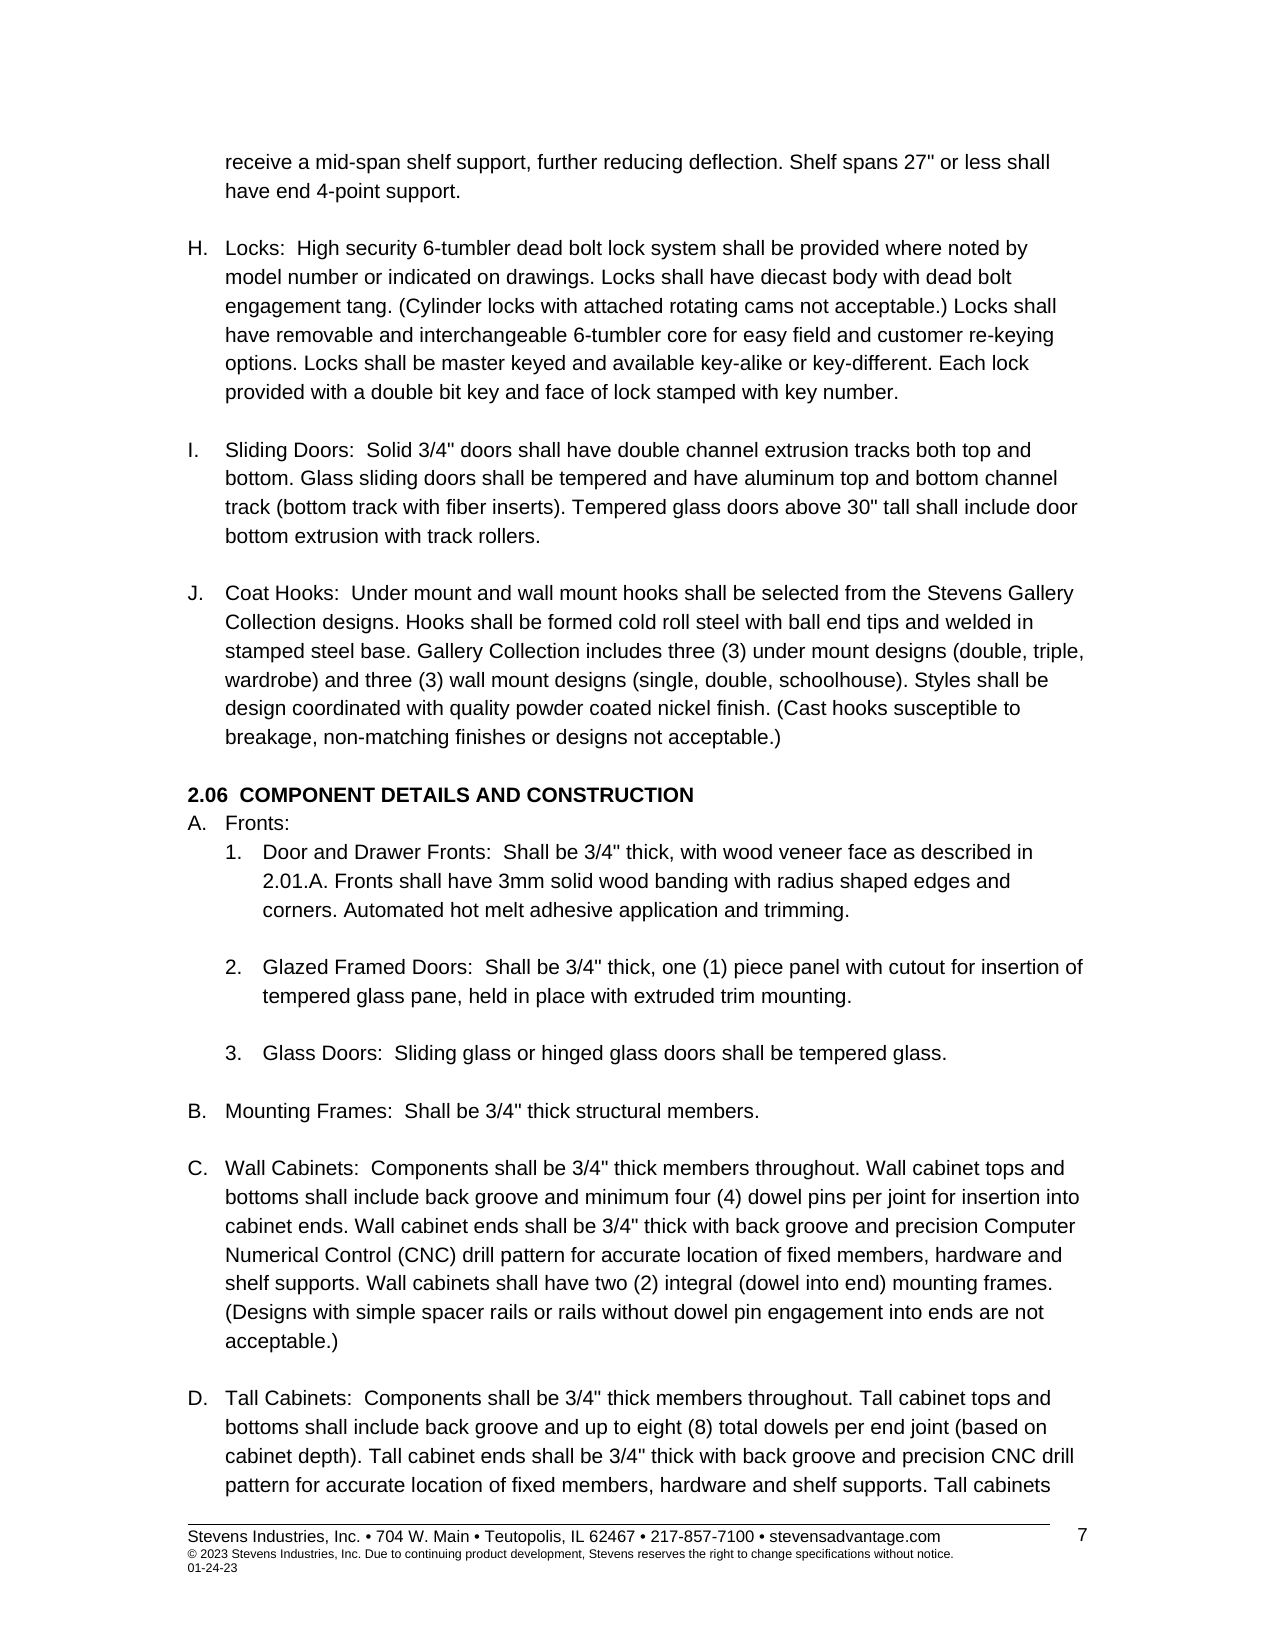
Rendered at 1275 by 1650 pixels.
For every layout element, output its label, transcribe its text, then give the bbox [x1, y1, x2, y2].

text 2.06 COMPONENT DETAILS AND CONSTRUCTION [187, 782, 1087, 806]
text 3. Glass Doors: Sliding glass or hinged glass doors shall be tempered glass. [225, 1041, 1087, 1065]
text 2. Glazed Framed Doors: Shall be 3/4" thick, one (1) piece panel with cutout for insertion of tempered glass pane, held in place with extruded trim mounting. [225, 955, 1087, 1008]
text B. Mounting Frames: Shall be 3/4" thick structural members. [187, 1099, 1087, 1123]
text C. Wall Cabinets: Components shall be 3/4" thick members throughout. Wall cabinet tops and bottoms shall include back groove and minimum four (4) dowel pins per joint for insertion into cabinet ends. Wall cabinet ends shall be 3/4" thick with back groove and precision Computer Numerical Control (CNC) drill pattern for accurate location of fixed members, hardware and shelf supports. Wall cabinets shall have two (2) integral (dowel into end) mounting frames. (Designs with simple spacer rails or rails without dowel pin engagement into ends are not acceptable.) [187, 1156, 1087, 1353]
text A. Fronts: [187, 811, 1087, 835]
text I. Sliding Doors: Solid 3/4" doors shall have double channel extrusion tracks both top and bottom. Glass sliding doors shall be tempered and have aluminum top and bottom channel track (bottom track with fiber inserts). Tempered glass doors above 30" tall shall include door bottom extrusion with track rollers. [187, 437, 1087, 548]
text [187, 150, 1087, 203]
text H. Locks: High security 6-tumbler dead bolt lock system shall be provided where noted by model number or indicated on drawings. Locks shall have diecast body with dead bolt engagement tang. (Cylinder locks with attached rotating cams not acceptable.) Locks shall have removable and interchangeable 6-tumbler core for easy field and customer re-keying options. Locks shall be master keyed and available key-alike or key-different. Each lock provided with a double bit key and face of lock stamped with key number. [187, 236, 1087, 404]
text 1. Door and Drawer Fronts: Shall be 3/4" thick, with wood veneer face as described in 2.01.A. Fronts shall have 3mm solid wood banding with radius shaped edges and corners. Automated hot melt adhesive application and trimming. [225, 840, 1087, 921]
text J. Coat Hooks: Under mount and wall mount hooks shall be selected from the Stevens Gallery Collection designs. Hooks shall be formed cold roll steel with ball end tips and welded in stamped steel base. Gallery Collection includes three (3) under mount designs (double, triple, wardrobe) and three (3) wall mount designs (single, double, schoolhouse). Styles shall be design coordinated with quality powder coated nickel finish. (Cast hooks susceptible to breakage, non-matching finishes or designs not acceptable.) [187, 581, 1087, 749]
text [187, 1386, 1087, 1496]
